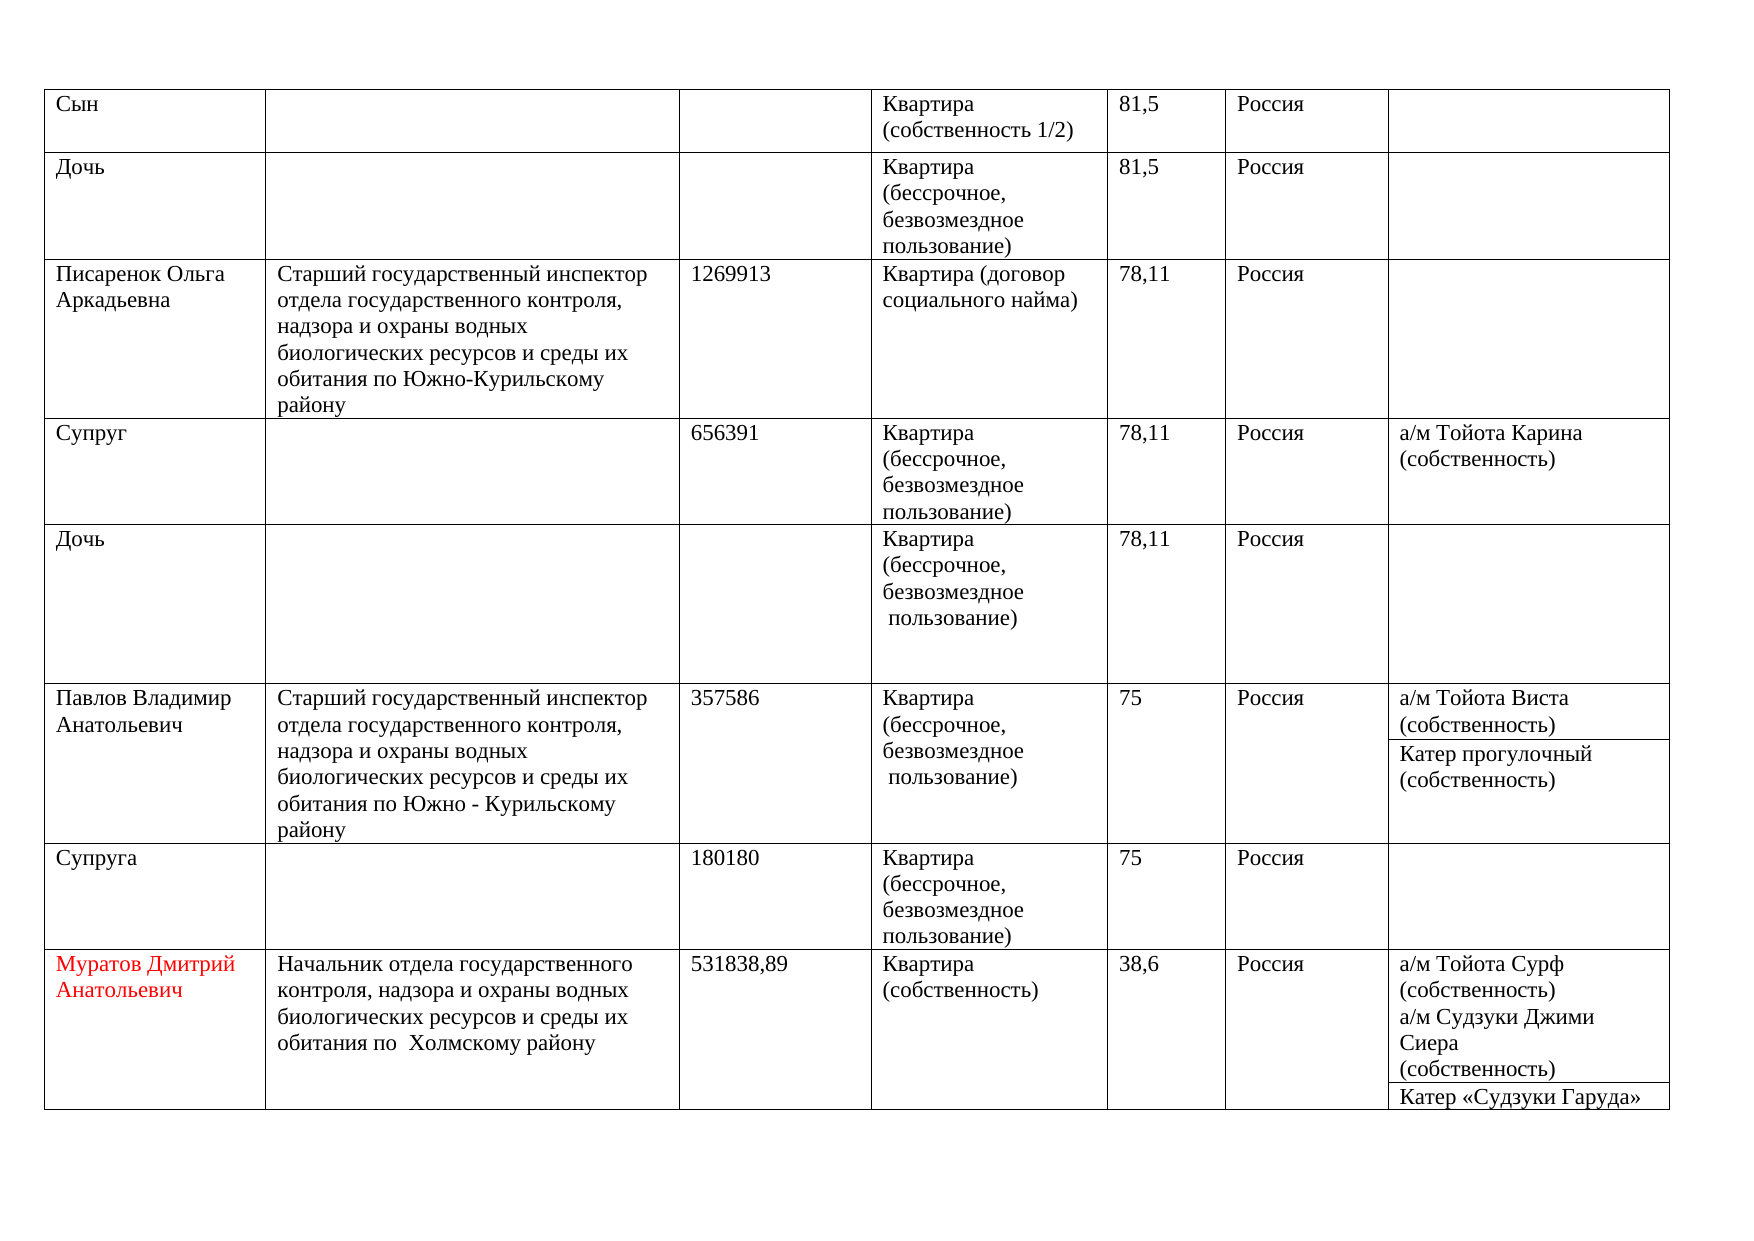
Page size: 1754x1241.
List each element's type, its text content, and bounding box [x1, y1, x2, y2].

table_cell [1389, 90, 1669, 152]
table_cell Квартира (собственность) [872, 950, 1107, 1109]
table_cell 75 [1108, 844, 1225, 949]
table_cell [266, 153, 679, 258]
table_cell Россия [1226, 90, 1388, 152]
table_cell Россия [1226, 260, 1388, 418]
table_cell Россия [1226, 525, 1388, 683]
table_cell [266, 525, 679, 683]
table_cell Сын [45, 90, 265, 152]
table_cell 78,11 [1108, 260, 1225, 418]
table_cell Старший государственный инспектор отдела государственного контроля, надзора и охраны водных биологических ресурсов и среды их обитания по Южно-Курильскому району [266, 260, 679, 418]
table_cell Дочь [45, 525, 265, 683]
table_cell [266, 844, 679, 949]
table_cell [266, 419, 679, 524]
table_cell 78,11 [1108, 525, 1225, 683]
table_cell Россия [1226, 153, 1388, 258]
table_cell Россия [1226, 844, 1388, 949]
table_cell 180180 [680, 844, 871, 949]
table_cell Старший государственный инспектор отдела государственного контроля, надзора и охраны водных биологических ресурсов и среды их обитания по Южно - Курильскому району [266, 684, 679, 842]
table_cell 81,5 [1108, 153, 1225, 258]
table_cell Квартира (бессрочное, безвозмездное пользование) [872, 419, 1107, 524]
table_cell Квартира (бессрочное, безвозмездное пользование) [872, 525, 1107, 683]
table_cell 656391 [680, 419, 871, 524]
table_cell [1389, 260, 1669, 418]
table_cell Россия [1226, 950, 1388, 1109]
table_cell 531838,89 [680, 950, 871, 1109]
table_cell Павлов Владимир Анатольевич [45, 684, 265, 842]
table_cell Писаренок Ольга Аркадьевна [45, 260, 265, 418]
table_cell [680, 90, 871, 152]
table_cell 75 [1108, 684, 1225, 842]
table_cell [1389, 1083, 1669, 1109]
table_cell [1389, 844, 1669, 949]
table_cell Супруга [45, 844, 265, 949]
table_cell Россия [1226, 684, 1388, 842]
table_cell 357586 [680, 684, 871, 842]
table_cell [1389, 153, 1669, 258]
table_cell Квартира (договор социального найма) [872, 260, 1107, 418]
table_cell Россия [1226, 419, 1388, 524]
table_cell Квартира (бессрочное, безвозмездное пользование) [872, 844, 1107, 949]
table_cell Начальник отдела государственного контроля, надзора и охраны водных биологических ресурсов и среды их обитания по Холмскому району [266, 950, 679, 1109]
table_cell Муратов Дмитрий Анатольевич [45, 950, 265, 1109]
table_cell Квартира (собственность 1/2) [872, 90, 1107, 152]
table_cell Квартира (бессрочное, безвозмездное пользование) [872, 684, 1107, 842]
table_cell [680, 525, 871, 683]
table_cell а/м Тойота Виста (собственность) [1389, 684, 1669, 739]
table_cell 81,5 [1108, 90, 1225, 152]
table_cell Катер прогулочный (собственность) [1389, 740, 1669, 842]
table_cell 78,11 [1108, 419, 1225, 524]
table_cell Дочь [45, 153, 265, 258]
table_cell [266, 90, 679, 152]
table_cell 1269913 [680, 260, 871, 418]
table_cell а/м Тойота Карина (собственность) [1389, 419, 1669, 524]
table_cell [872, 153, 1107, 258]
table_cell 38,6 [1108, 950, 1225, 1109]
table_cell [680, 153, 871, 258]
table_cell а/м Тойота Сурф (собственность) а/м Судзуки Джими Сиера (собственность) [1389, 950, 1669, 1082]
table_cell Супруг [45, 419, 265, 524]
table_cell [1389, 525, 1669, 683]
